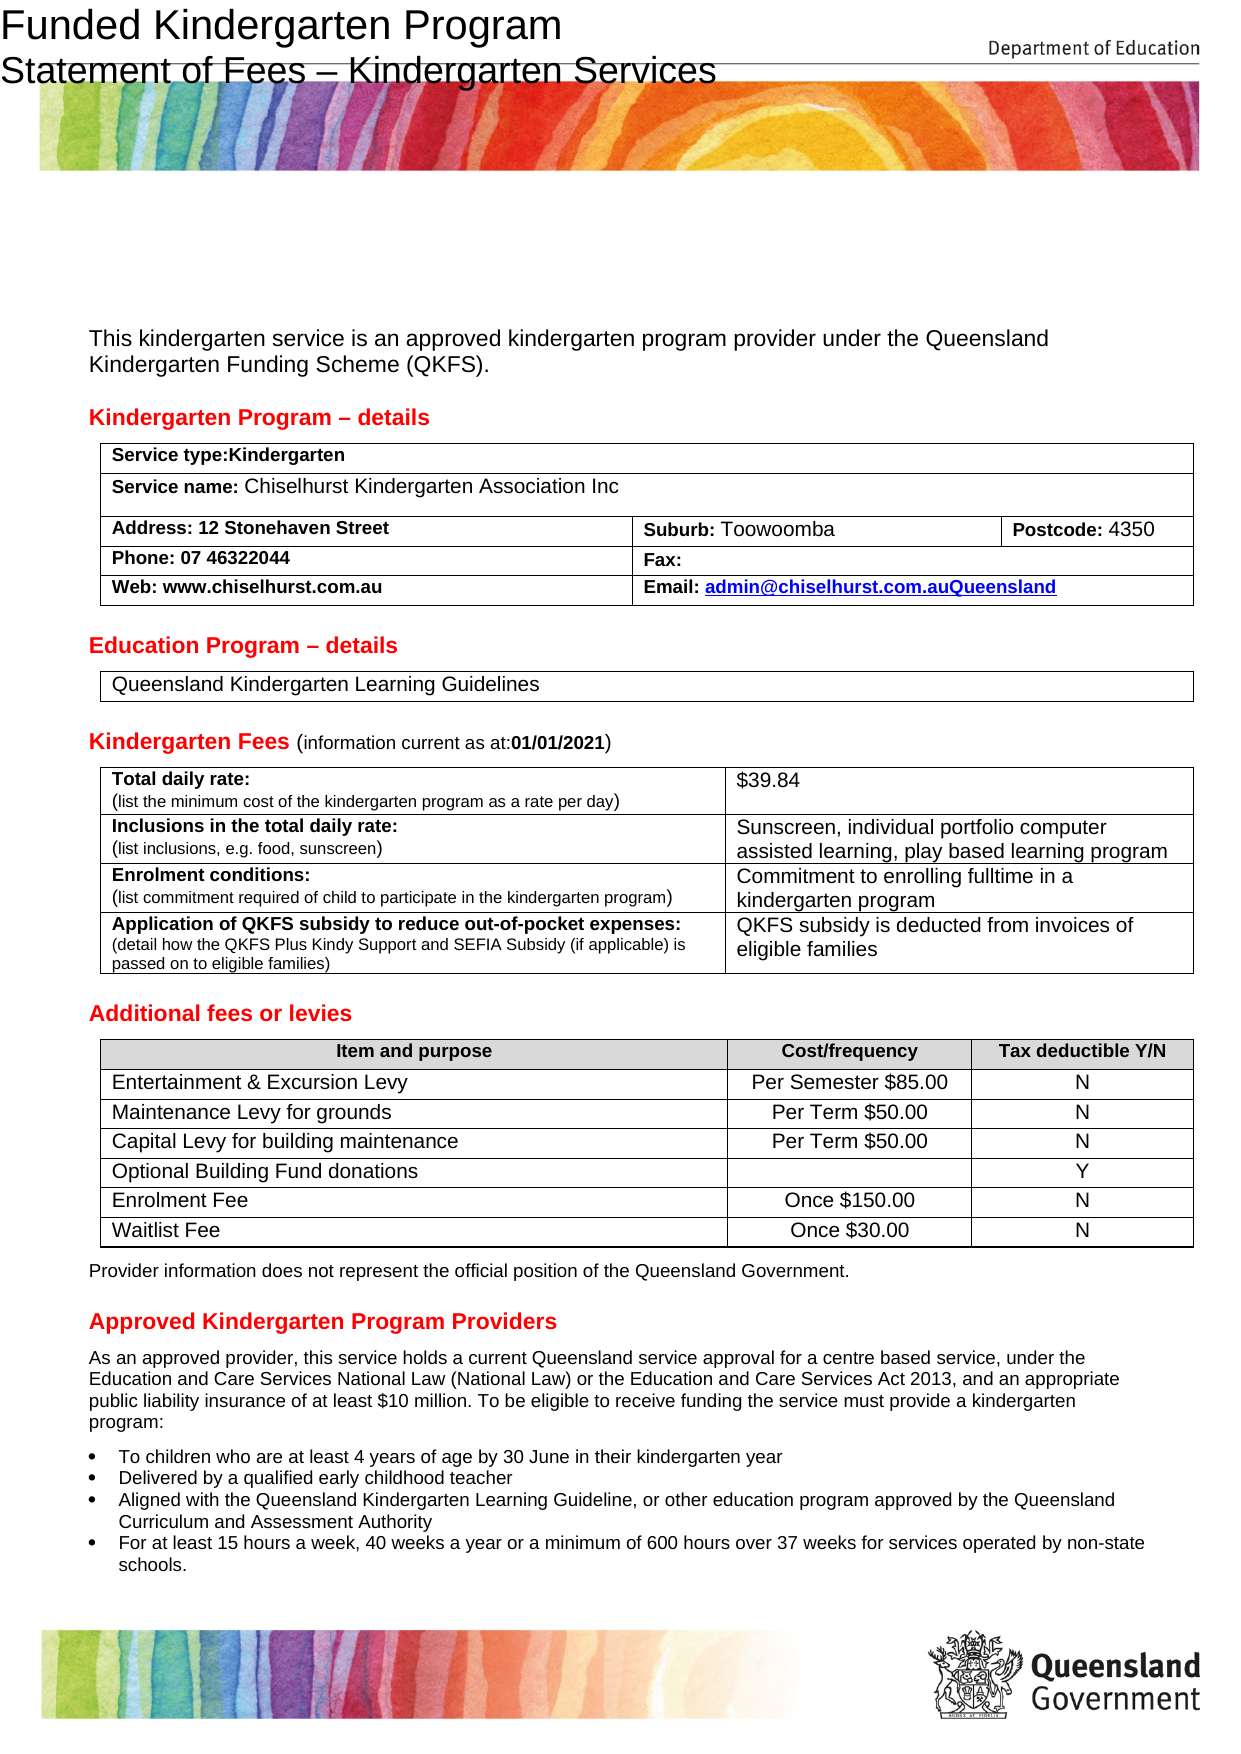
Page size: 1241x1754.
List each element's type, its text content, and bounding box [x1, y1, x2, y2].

table_cell Fax: [633, 547, 1193, 575]
table_cell Suburb: Toowoomba [633, 517, 1001, 546]
table_cell Optional Building Fund donations [101, 1159, 727, 1187]
table_cell Capital Levy for building maintenance [101, 1129, 727, 1158]
text Education Program – details [89, 632, 1152, 658]
table_cell Entertainment & Excursion Levy [101, 1070, 727, 1098]
table_header Cost/frequency [728, 1040, 971, 1069]
table_cell N [972, 1070, 1193, 1098]
table_cell Sunscreen, individual portfolio computer assisted learning, play based learning program [726, 815, 1193, 863]
text Kindergarten Program – details [89, 404, 1152, 430]
table_cell Application of QKFS subsidy to reduce out-of-pocket expenses: (detail how the QKFS Plus Kindy Support and SEFIA Subsidy (if applicable) is passed on to eligible families) [101, 913, 725, 973]
table_cell Per Semester $85.00 [728, 1070, 971, 1098]
list For at least 15 hours a week, 40 weeks a year or a minimum of 600 hours over 37 weeks for services operated by non-state schools. [89, 1532, 1152, 1575]
table_header Queensland Kindergarten Learning Guidelines [101, 672, 1193, 701]
table_cell Waitlist Fee [101, 1218, 727, 1246]
table_cell Once $30.00 [728, 1218, 971, 1246]
table_cell Inclusions in the total daily rate: (list inclusions, e.g. food, sunscreen) [101, 815, 725, 863]
table_cell Enrolment Fee [101, 1188, 727, 1217]
table_cell Commitment to enrolling fulltime in a kindergarten program [726, 864, 1193, 912]
table_cell N [972, 1188, 1193, 1217]
table_cell Service name: Chiselhurst Kindergarten Association Inc [101, 474, 1193, 516]
table_cell Maintenance Levy for grounds [101, 1100, 727, 1128]
table_cell Web: www.chiselhurst.com.au [101, 576, 632, 605]
list Delivered by a qualified early childhood teacher [89, 1467, 1152, 1489]
table_header Service type:Kindergarten [101, 444, 1193, 472]
table_cell Address: 12 Stonehaven Street [101, 517, 632, 546]
table_header Total daily rate: (list the minimum cost of the kindergarten program as a rate per day) [101, 768, 725, 814]
table_header Tax deductible Y/N [972, 1040, 1193, 1069]
table_cell QKFS subsidy is deducted from invoices of eligible families [726, 913, 1193, 973]
table_cell N [972, 1218, 1193, 1246]
table_cell N [972, 1129, 1193, 1158]
text Kindergarten Fees (information current as at:01/01/2021) [89, 728, 1152, 754]
table_cell Per Term $50.00 [728, 1100, 971, 1128]
text This kindergarten service is an approved kindergarten program provider under the Queensland Kindergarten Funding Scheme (QKFS). [89, 325, 1152, 378]
text Provider information does not represent the official position of the Queensland Government. [89, 1260, 1152, 1281]
picture [0, 0, 1239, 176]
table_cell Per Term $50.00 [728, 1129, 971, 1158]
list To children who are at least 4 years of age by 30 June in their kindergarten year [89, 1445, 1152, 1467]
text As an approved provider, this service holds a current Queensland service approval for a centre based service, under the Education and Care Services National Law (National Law) or the Education and Care Services Act 2013, and an appropriate public liability insurance of at least $10 million. To be eligible to receive funding the service must provide a kindergarten program: [89, 1347, 1152, 1433]
table_cell [728, 1159, 971, 1187]
text Approved Kindergarten Program Providers [89, 1308, 1152, 1334]
table_cell Enrolment conditions: (list commitment required of child to participate in the kindergarten program) [101, 864, 725, 912]
table_cell Y [972, 1159, 1193, 1187]
table_cell Phone: 07 46322044 [101, 547, 632, 575]
table_cell Email: admin@chiselhurst.com.auQueensland [633, 576, 1193, 605]
text Additional fees or levies [89, 1000, 1152, 1027]
table_cell Postcode: 4350 [1002, 517, 1193, 546]
table_cell Once $150.00 [728, 1188, 971, 1217]
table_header $39.84 [726, 768, 1193, 814]
list Aligned with the Queensland Kindergarten Learning Guideline, or other education program approved by the Queensland Curriculum and Assessment Authority [89, 1489, 1152, 1532]
table_cell N [972, 1100, 1193, 1128]
table_header Item and purpose [101, 1040, 727, 1069]
picture [0, 1600, 1241, 1754]
